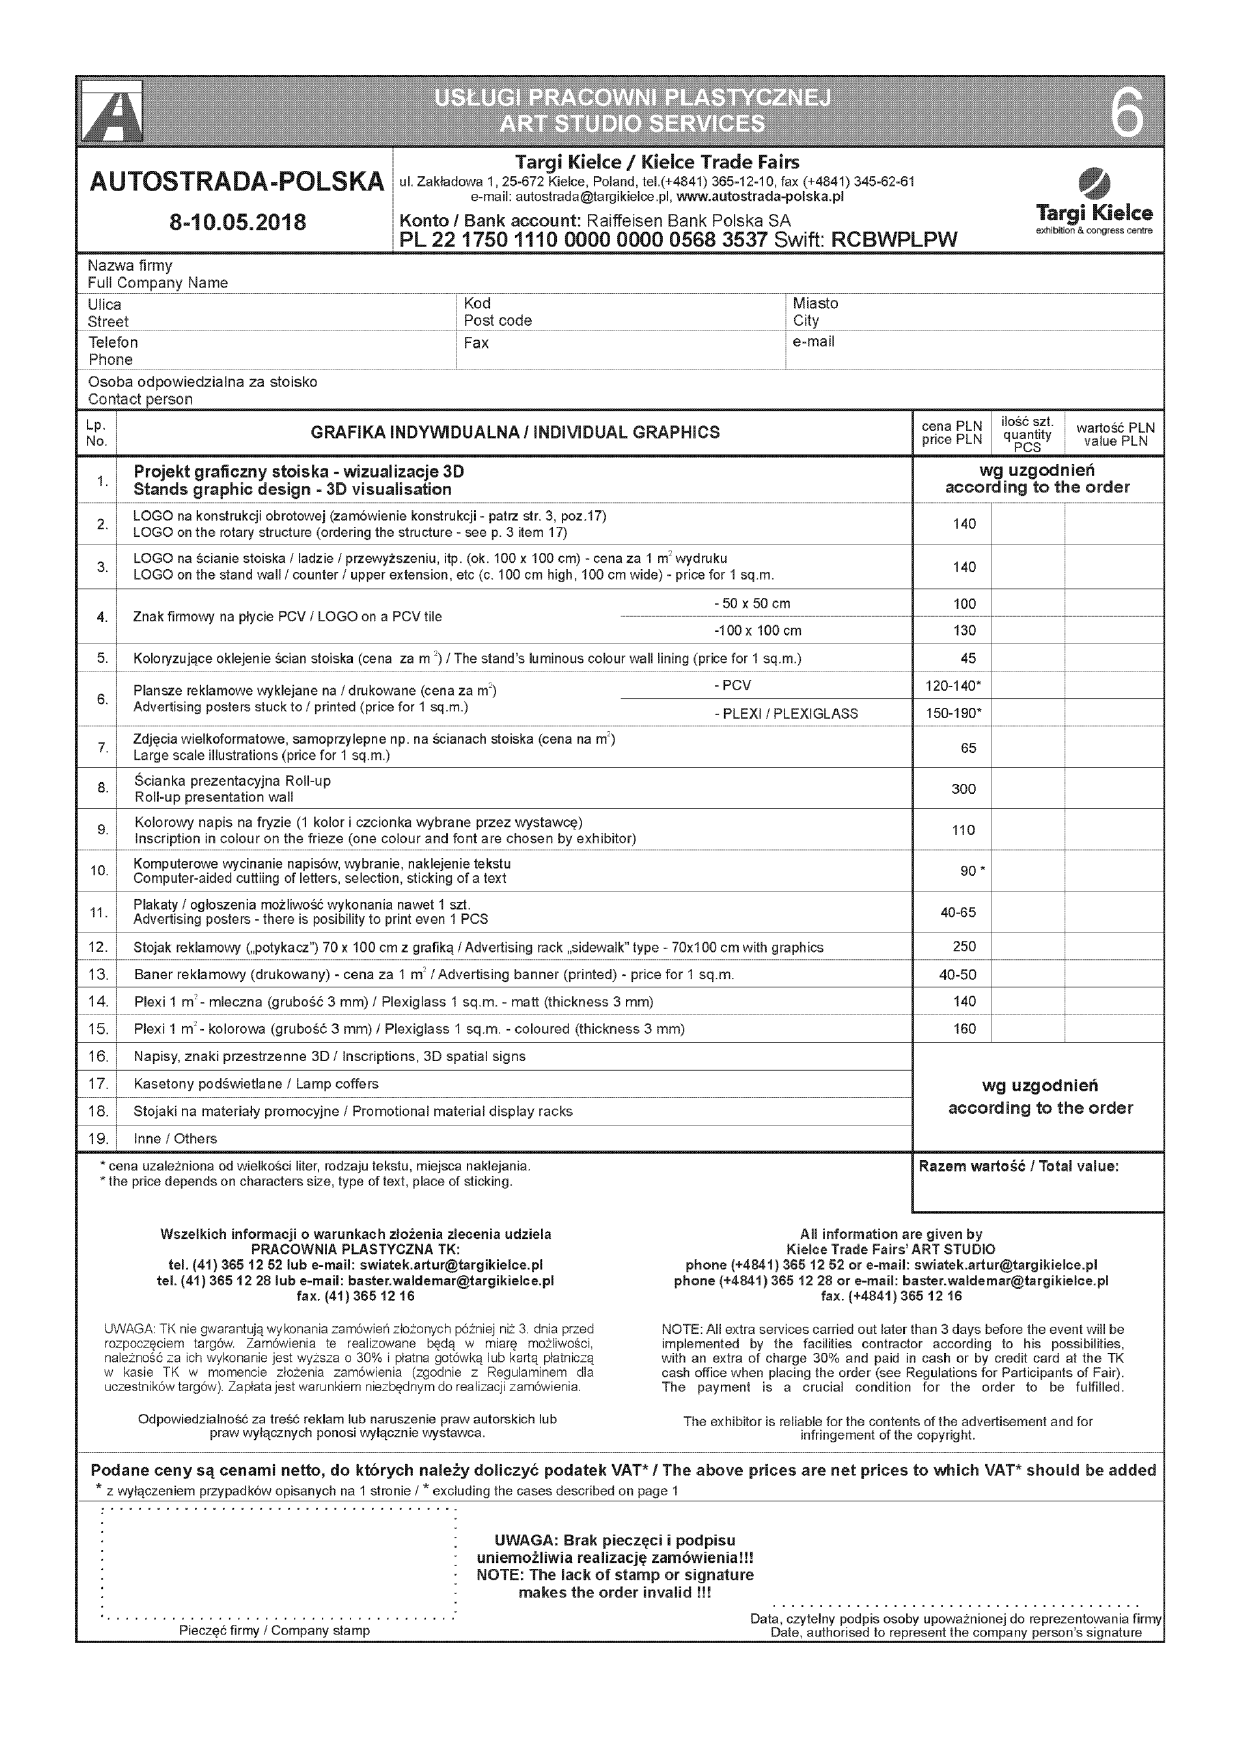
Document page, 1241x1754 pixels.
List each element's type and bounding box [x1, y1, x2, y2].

picture [75, 75, 1166, 1643]
